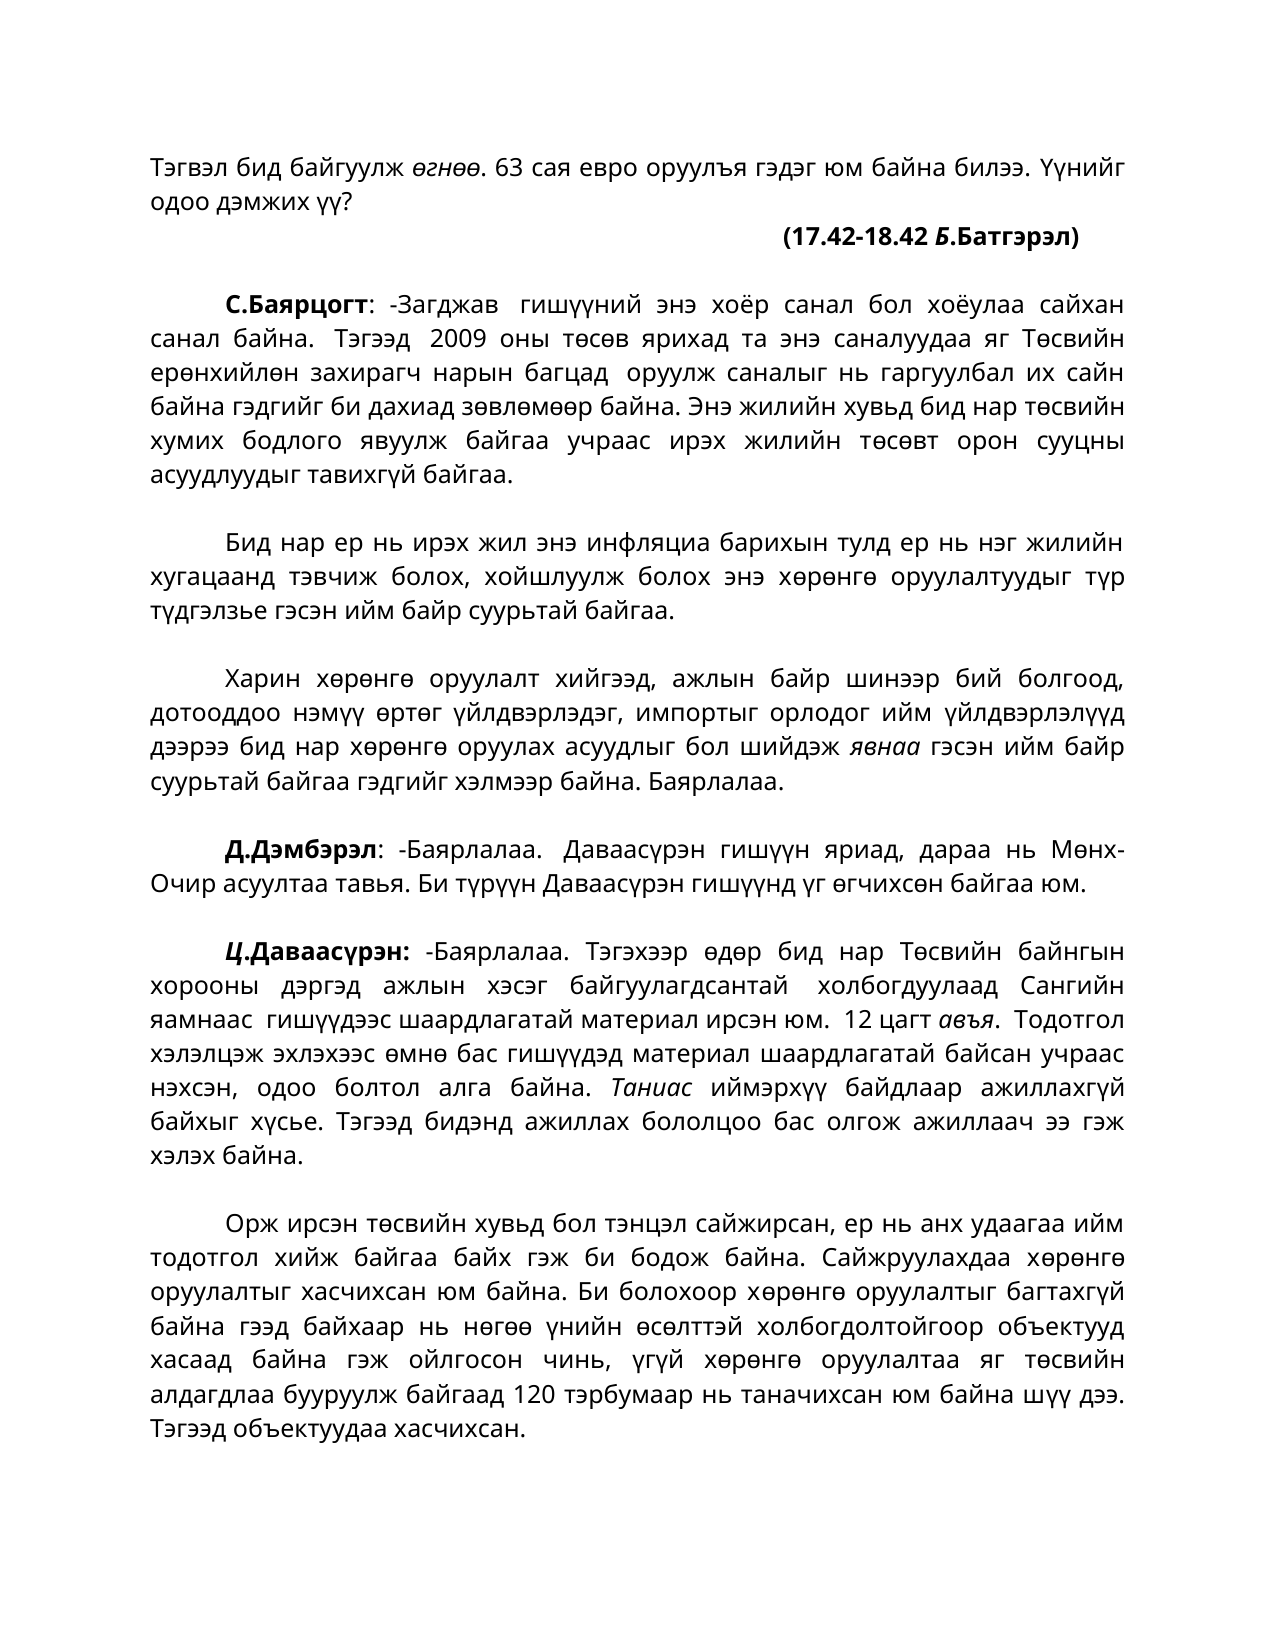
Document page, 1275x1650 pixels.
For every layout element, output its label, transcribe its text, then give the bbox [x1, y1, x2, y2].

text Орж ирсэн төсвийн хувьд бол тэнцэл сайжирсан, ер нь анх удаагаа ийм тодотгол хийж байгаа байх гэж би бодож байна. Сайжруулахдаа хөрөнгө оруулалтыг хасчихсан юм байна. Би болохоор хөрөнгө оруулалтыг багтахгүй байна гээд байхаар нь нөгөө үнийн өсөлттэй холбогдолтойгоор объектууд хасаад байна гэж ойлгосон чинь, үгүй хөрөнгө оруулалтаа яг төсвийн алдагдлаа бууруулж байгаад 120 тэрбумаар нь таначихсан юм байна шүү дээ. Тэгээд объектуудаа хасчихсан. [150, 1206, 1125, 1444]
text С.Баярцогт: -Загджав гишүүний энэ хоёр санал бол хоёулаа сайхан санал байна. Тэгээд 2009 оны төсөв ярихад та энэ саналуудаа яг Төсвийн ерөнхийлөн захирагч нарын багцад оруулж саналыг нь гаргуулбал их сайн байна гэдгийг би дахиад зөвлөмөөр байна. Энэ жилийн хувьд бид нар төсвийн хумих бодлого явуулж байгаа учраас ирэх жилийн төсөвт орон сууцны асуудлуудыг тавихгүй байгаа. [150, 286, 1125, 491]
text Харин хөрөнгө оруулалт хийгээд, ажлын байр шинээр бий болгоод, дотооддоо нэмүү өртөг үйлдвэрлэдэг, импортыг орлодог ийм үйлдвэрлэлүүд дээрээ бид нар хөрөнгө оруулах асуудлыг бол шийдэж явнаа гэсэн ийм байр суурьтай байгаа гэдгийг хэлмээр байна. Баярлалаа. [150, 661, 1125, 797]
text (17.42-18.42 Б.Батгэрэл) [150, 218, 1125, 252]
text Ц.Даваасүрэн: -Баярлалаа. Тэгэхээр өдөр бид нар Төсвийн байнгын хорооны дэргэд ажлын хэсэг байгуулагдсантай холбогдуулаад Сангийн яамнаас гишүүдээс шаардлагатай материал ирсэн юм. 12 цагт авъя. Тодотгол хэлэлцэж эхлэхээс өмнө бас гишүүдэд материал шаардлагатай байсан учраас нэхсэн, одоо болтол алга байна. Таниас иймэрхүү байдлаар ажиллахгүй байхыг хүсье. Тэгээд бидэнд ажиллах бололцоо бас олгож ажиллаач ээ гэж хэлэх байна. [150, 933, 1125, 1172]
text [150, 150, 1125, 218]
text Бид нар ер нь ирэх жил энэ инфляциа барихын тулд ер нь нэг жилийн хугацаанд тэвчиж болох, хойшлуулж болох энэ хөрөнгө оруулалтуудыг түр түдгэлзье гэсэн ийм байр суурьтай байгаа. [150, 525, 1125, 627]
text Д.Дэмбэрэл: -Баярлалаа. Даваасүрэн гишүүн яриад, дараа нь Мөнх-Очир асуултаа тавья. Би түрүүн Даваасүрэн гишүүнд үг өгчихсөн байгаа юм. [150, 831, 1125, 899]
